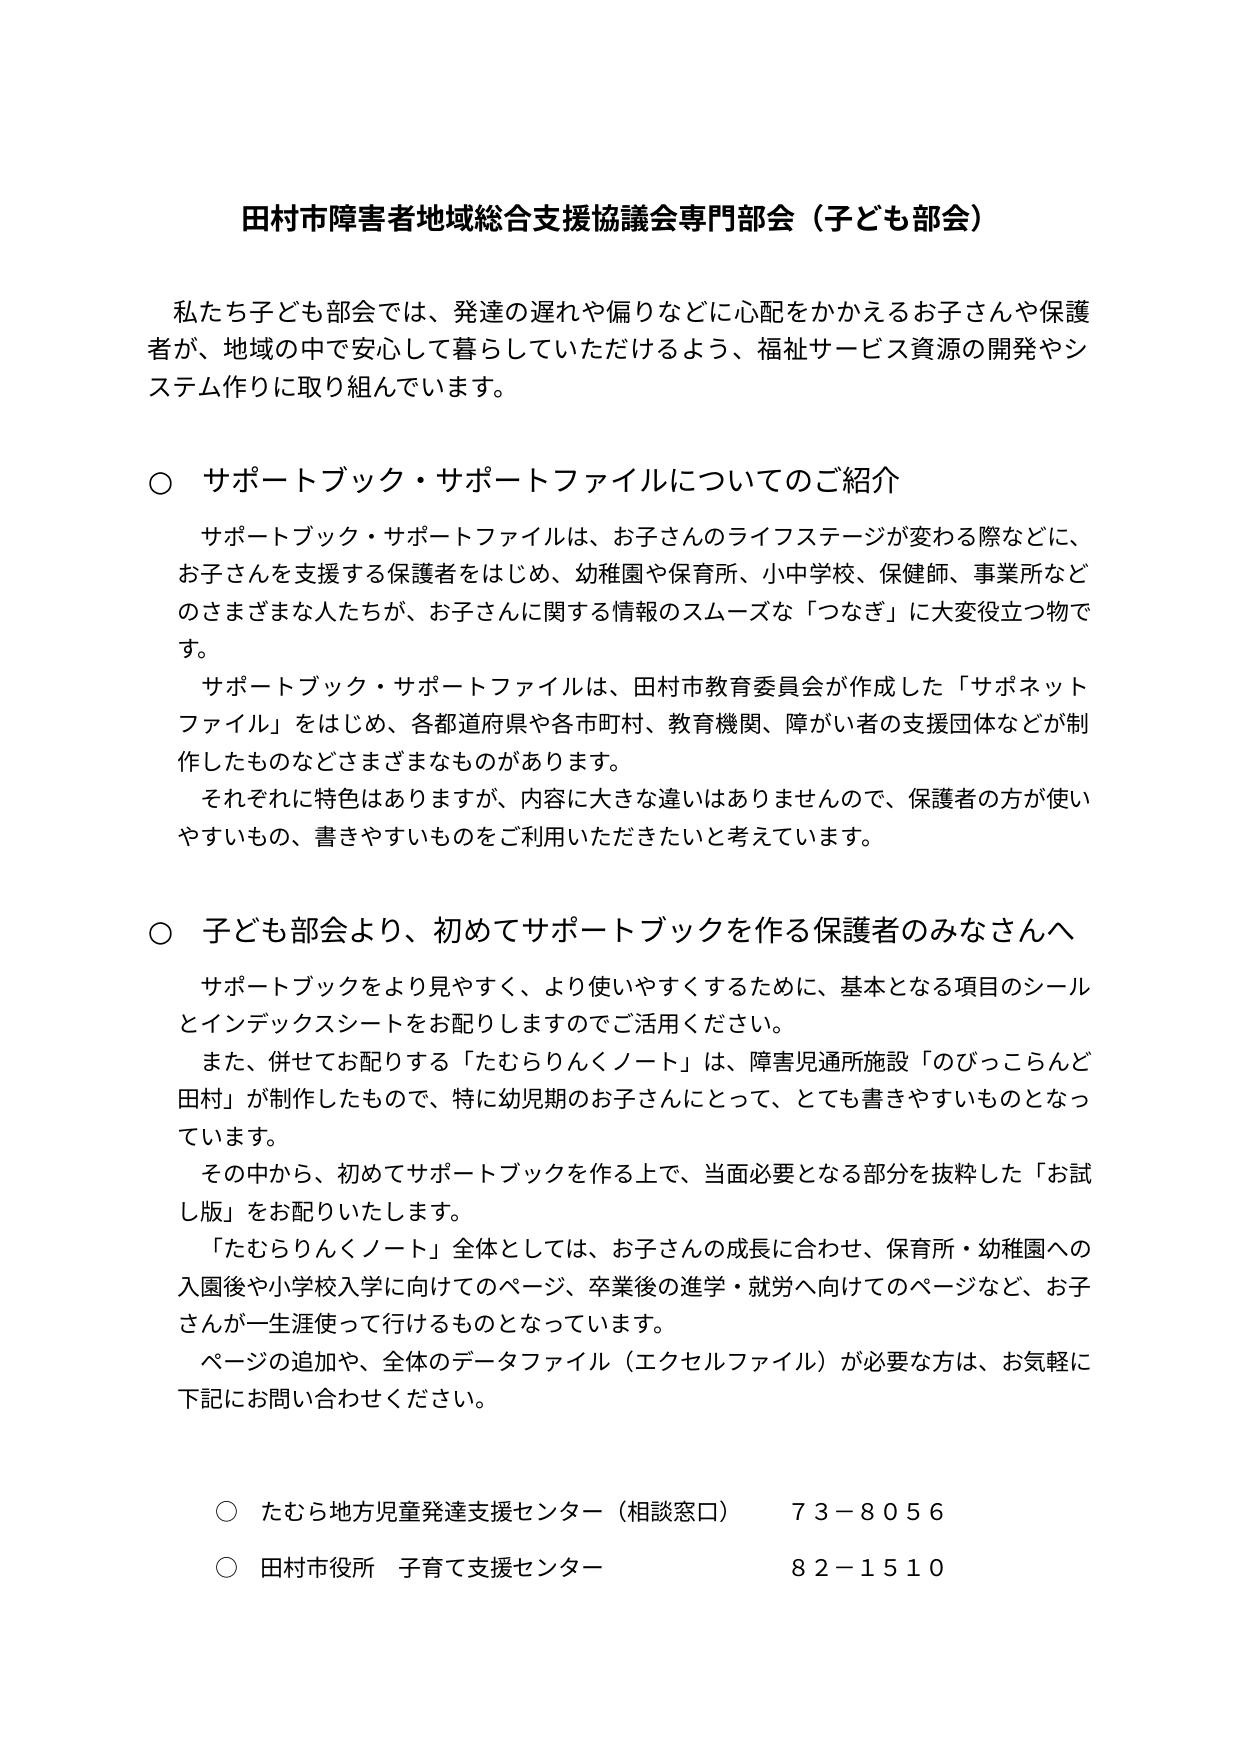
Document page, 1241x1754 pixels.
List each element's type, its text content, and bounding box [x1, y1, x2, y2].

text ○ たむら地方児童発達支援センター（相談窓口） ７３－８０５６ [192, 1492, 1092, 1529]
text ○ サポートブック・サポートファイルについてのご紹介 [148, 442, 1092, 517]
text サポートブック・サポートファイルは、田村市教育委員会が作成した「サポネットファイル」をはじめ、各都道府県や各市町村、教育機関、障がい者の支援団体などが制作したものなどさまざまなものがあります。 [177, 667, 1092, 779]
text ○ 田村市役所 子育て支援センター ８２－１５１０ [192, 1548, 1092, 1585]
text 私たち子ども部会では、発達の遅れや偏りなどに心配をかかえるお子さんや保護者が、地域の中で安心して暮らしていただけるよう、福祉サービス資源の開発やシステム作りに取り組んでいます。 [148, 292, 1092, 404]
text ○ 子ども部会より、初めてサポートブックを作る保護者のみなさんへ [148, 892, 1092, 967]
text また、併せてお配りする「たむらりんくノート」は、障害児通所施設「のびっこらんど田村」が制作したもので、特に幼児期のお子さんにとって、とても書きやすいものとなっています。 [177, 1042, 1092, 1154]
text 田村市障害者地域総合支援協議会専門部会（子ども部会） [148, 179, 1092, 254]
text 「たむらりんくノート」全体としては、お子さんの成長に合わせ、保育所・幼稚園への入園後や小学校入学に向けてのページ、卒業後の進学・就労へ向けてのページなど、お子さんが一生涯使って行けるものとなっています。 [177, 1229, 1092, 1342]
text その中から、初めてサポートブックを作る上で、当面必要となる部分を抜粋した「お試し版」をお配りいたします。 [177, 1154, 1092, 1229]
text サポートブックをより見やすく、より使いやすくするために、基本となる項目のシールとインデックスシートをお配りしますのでご活用ください。 [177, 967, 1092, 1042]
text ページの追加や、全体のデータファイル（エクセルファイル）が必要な方は、お気軽に下記にお問い合わせください。 [177, 1342, 1092, 1417]
text それぞれに特色はありますが、内容に大きな違いはありませんので、保護者の方が使いやすいもの、書きやすいものをご利用いただきたいと考えています。 [177, 779, 1092, 854]
text サポートブック・サポートファイルは、お子さんのライフステージが変わる際などに、お子さんを支援する保護者をはじめ、幼稚園や保育所、小中学校、保健師、事業所などのさまざまな人たちが、お子さんに関する情報のスムーズな「つなぎ」に大変役立つ物です。 [177, 517, 1092, 667]
